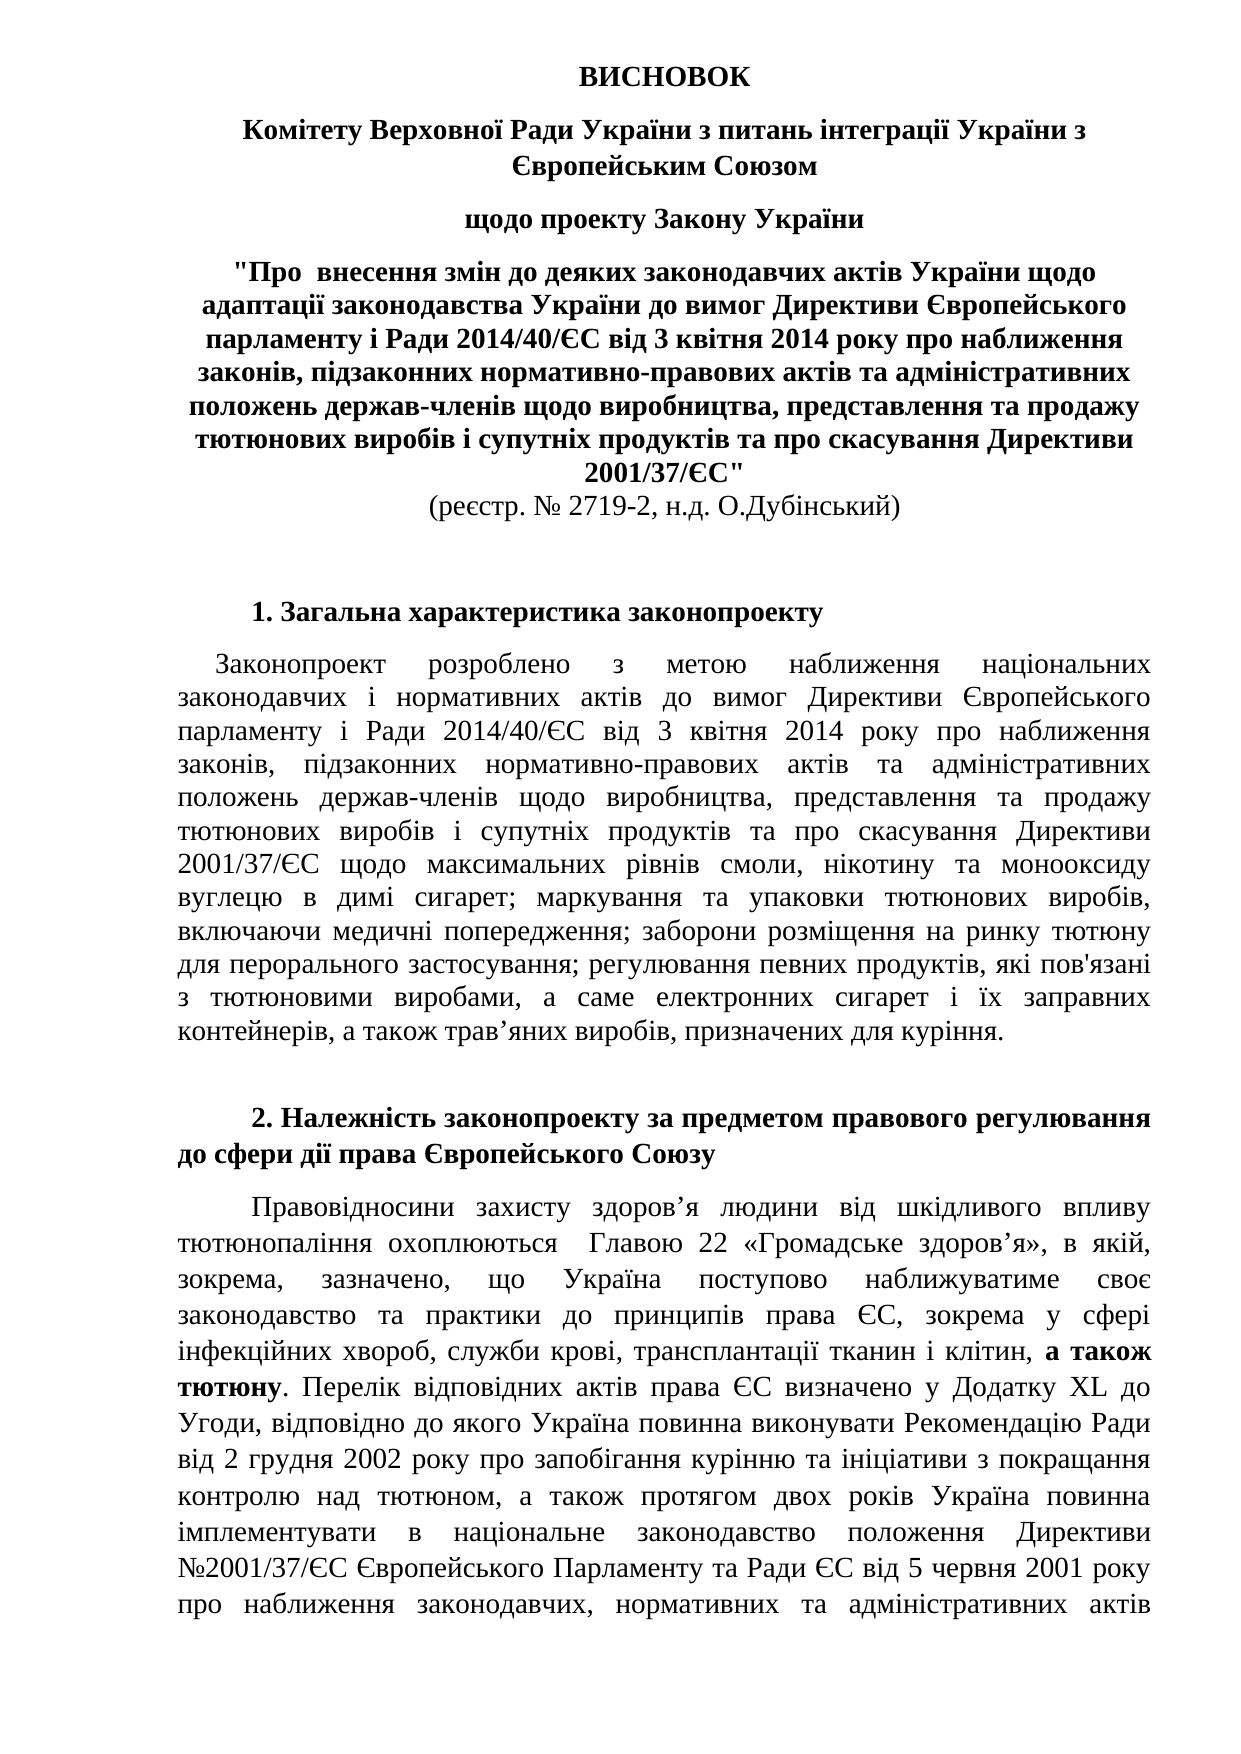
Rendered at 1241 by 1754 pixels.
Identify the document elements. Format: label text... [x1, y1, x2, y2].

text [177, 1189, 1152, 1620]
text 1. Загальна характеристика законопроекту [177, 594, 1152, 628]
text Комітету Верховної Ради України з питань інтеграції України з Європейським Союзом [177, 112, 1152, 182]
text (реєстр. № 2719-2, н.д. О.Дубінський) [177, 488, 1152, 522]
text "Про внесення змін до деяких законодавчих актів України щодо адаптації законодавства України до вимог Директиви Європейського парламенту і Ради 2014/40/ЄС від 3 квітня 2014 року про наближення законів, підзаконних нормативно-правових актів та адміністративних положень держав-членів щодо виробництва, представлення та продажу тютюнових виробів і супутніх продуктів та про скасування Директиви 2001/37/ЄС" [177, 254, 1152, 488]
text ВИСНОВОК [177, 59, 1152, 93]
text 2. Належність законопроекту за предметом правового регулювання до сфери дії права Європейського Союзу [177, 1100, 1152, 1169]
text щодо проекту Закону України [177, 201, 1152, 234]
text Законопроект розроблено з метою наближення національних законодавчих і нормативних актів до вимог Директиви Європейського парламенту і Ради 2014/40/ЄС від 3 квітня 2014 року про наближення законів, підзаконних нормативно-правових актів та адміністративних положень держав-членів щодо виробництва, представлення та продажу тютюнових виробів і супутніх продуктів та про скасування Директиви 2001/37/ЄС щодо максимальних рівнів смоли, нікотину та монооксиду вуглецю в димі сигарет; маркування та упаковки тютюнових виробів, включаючи медичні попередження; заборони розміщення на ринку тютюну для перорального застосування; регулювання певних продуктів, які пов'язані з тютюновими виробами, а саме електронних сигарет і їх заправних контейнерів, а також трав’яних виробів, призначених для куріння. [177, 647, 1152, 1047]
